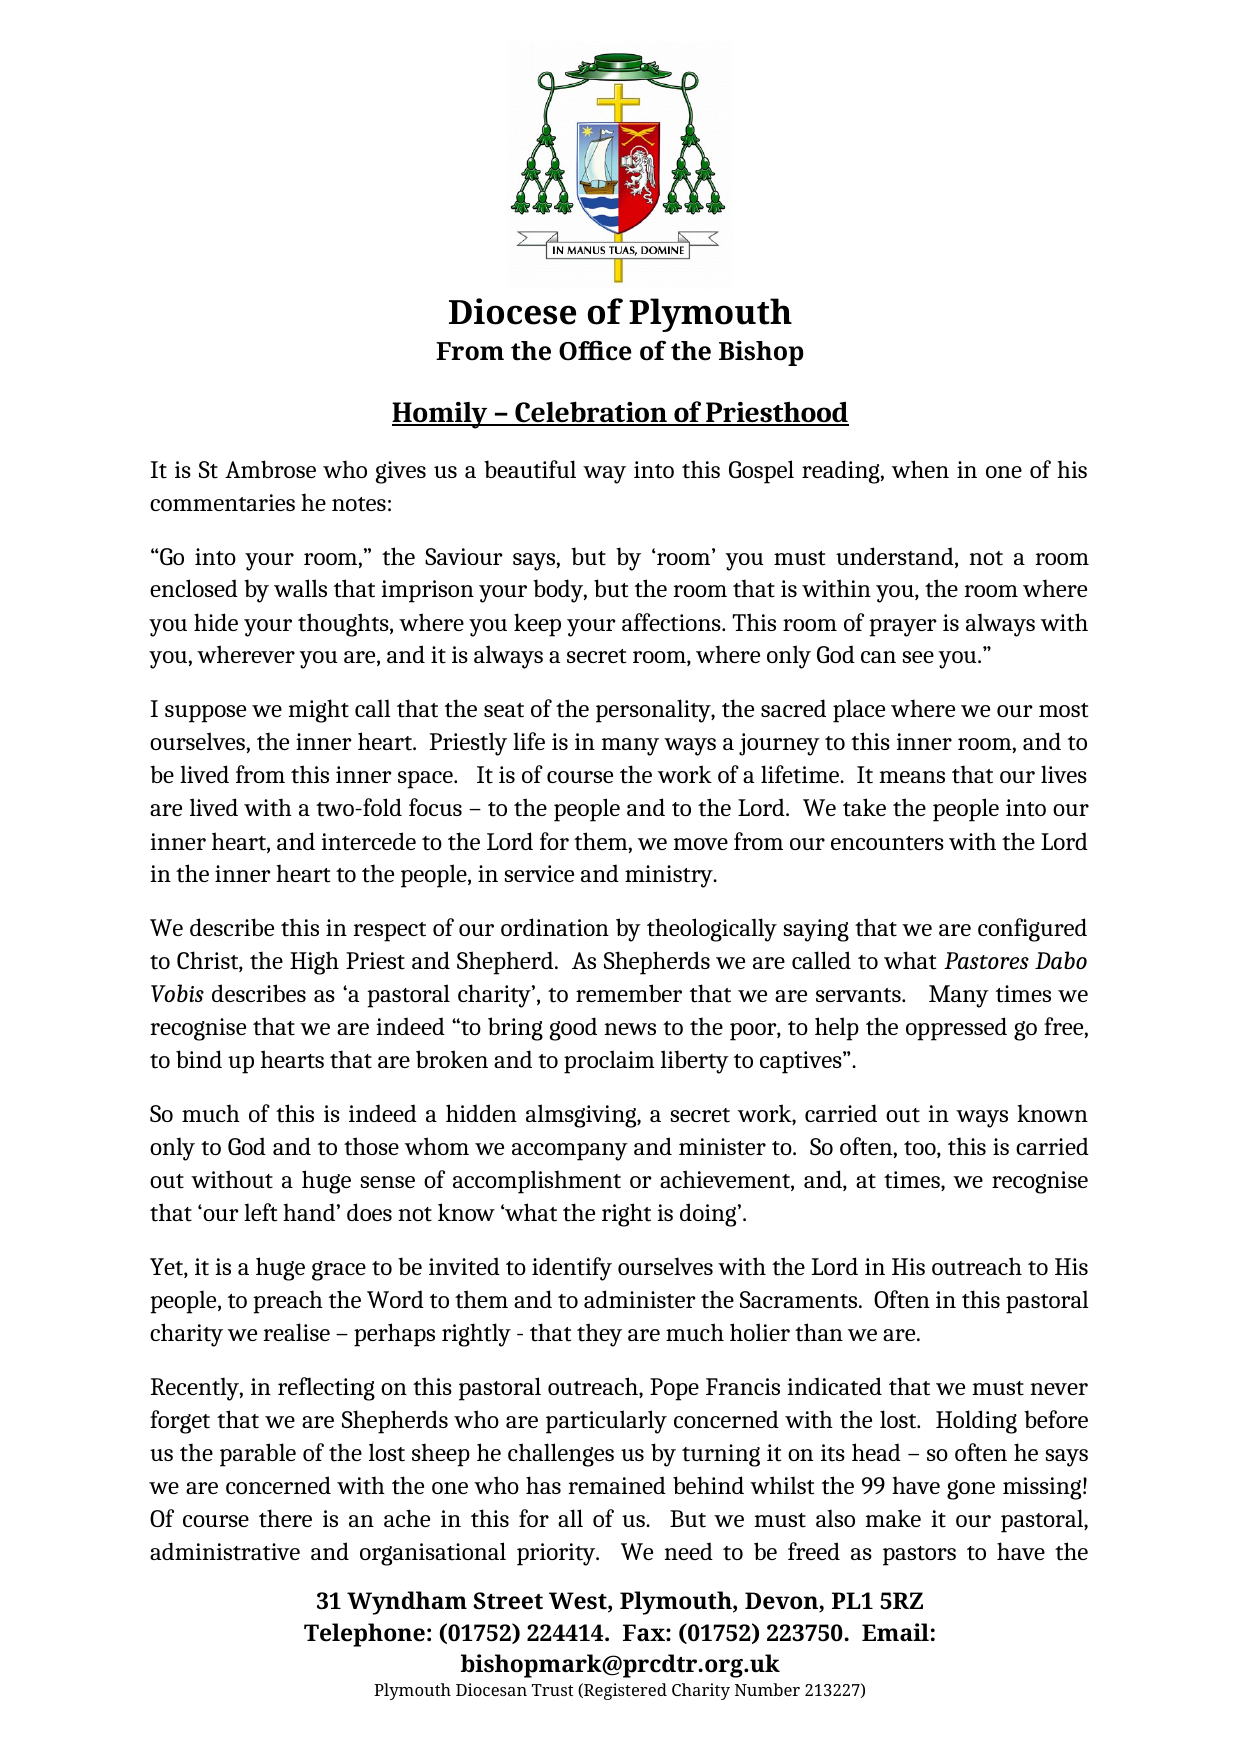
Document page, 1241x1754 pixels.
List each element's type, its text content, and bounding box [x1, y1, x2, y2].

text Yet, it is a huge grace to be invited to identify ourselves with the Lord in His outreach to His people, to preach the Word to them and to administer the Sacraments. Often in this pastoral charity we realise – perhaps rightly - that they are much holier than we are. [150, 1253, 1090, 1348]
text So much of this is indeed a hidden almsgiving, a secret work, carried out in ways known only to God and to those whom we accompany and minister to. So often, too, this is carried out without a huge sense of accomplishment or achievement, and, at times, we recognise that ‘our left hand’ does not know ‘what the right is doing’. [150, 1100, 1090, 1228]
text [150, 1373, 1090, 1567]
text Homily – Celebration of Priesthood [150, 396, 1090, 430]
text I suppose we might call that the seat of the personality, the sacred place where we our most ourselves, the inner heart. Priestly life is in many ways a journey to this inner room, and to be lived from this inner space. It is of course the work of a lifetime. It means that our lives are lived with a two-fold focus – to the people and to the Lord. We take the people into our inner heart, and intercede to the Lord for them, we move from our encounters with the Lord in the inner heart to the people, in service and ministry. [150, 695, 1090, 889]
text We describe this in respect of our ordination by theologically saying that we are configured to Christ, the High Priest and Shepherd. As Shepherds we are called to what Pastores Dabo Vobis describes as ‘a pastoral charity’, to remember that we are servants. Many times we recognise that we are indeed “to bring good news to the poor, to help the oppressed go free, to bind up hearts that are broken and to proclaim liberty to captives”. [150, 914, 1090, 1075]
text “Go into your room,” the Saviour says, but by ‘room’ you must understand, not a room enclosed by walls that imprison your body, but the room that is within you, the room where you hide your thoughts, where you keep your affections. This room of prayer is always with you, wherever you are, and it is always a secret room, where only God can see you.” [150, 542, 1090, 670]
picture [507, 41, 733, 289]
text It is St Ambrose who gives us a beautiful way into this Gospel reading, when in one of his commentaries he notes: [150, 456, 1090, 517]
